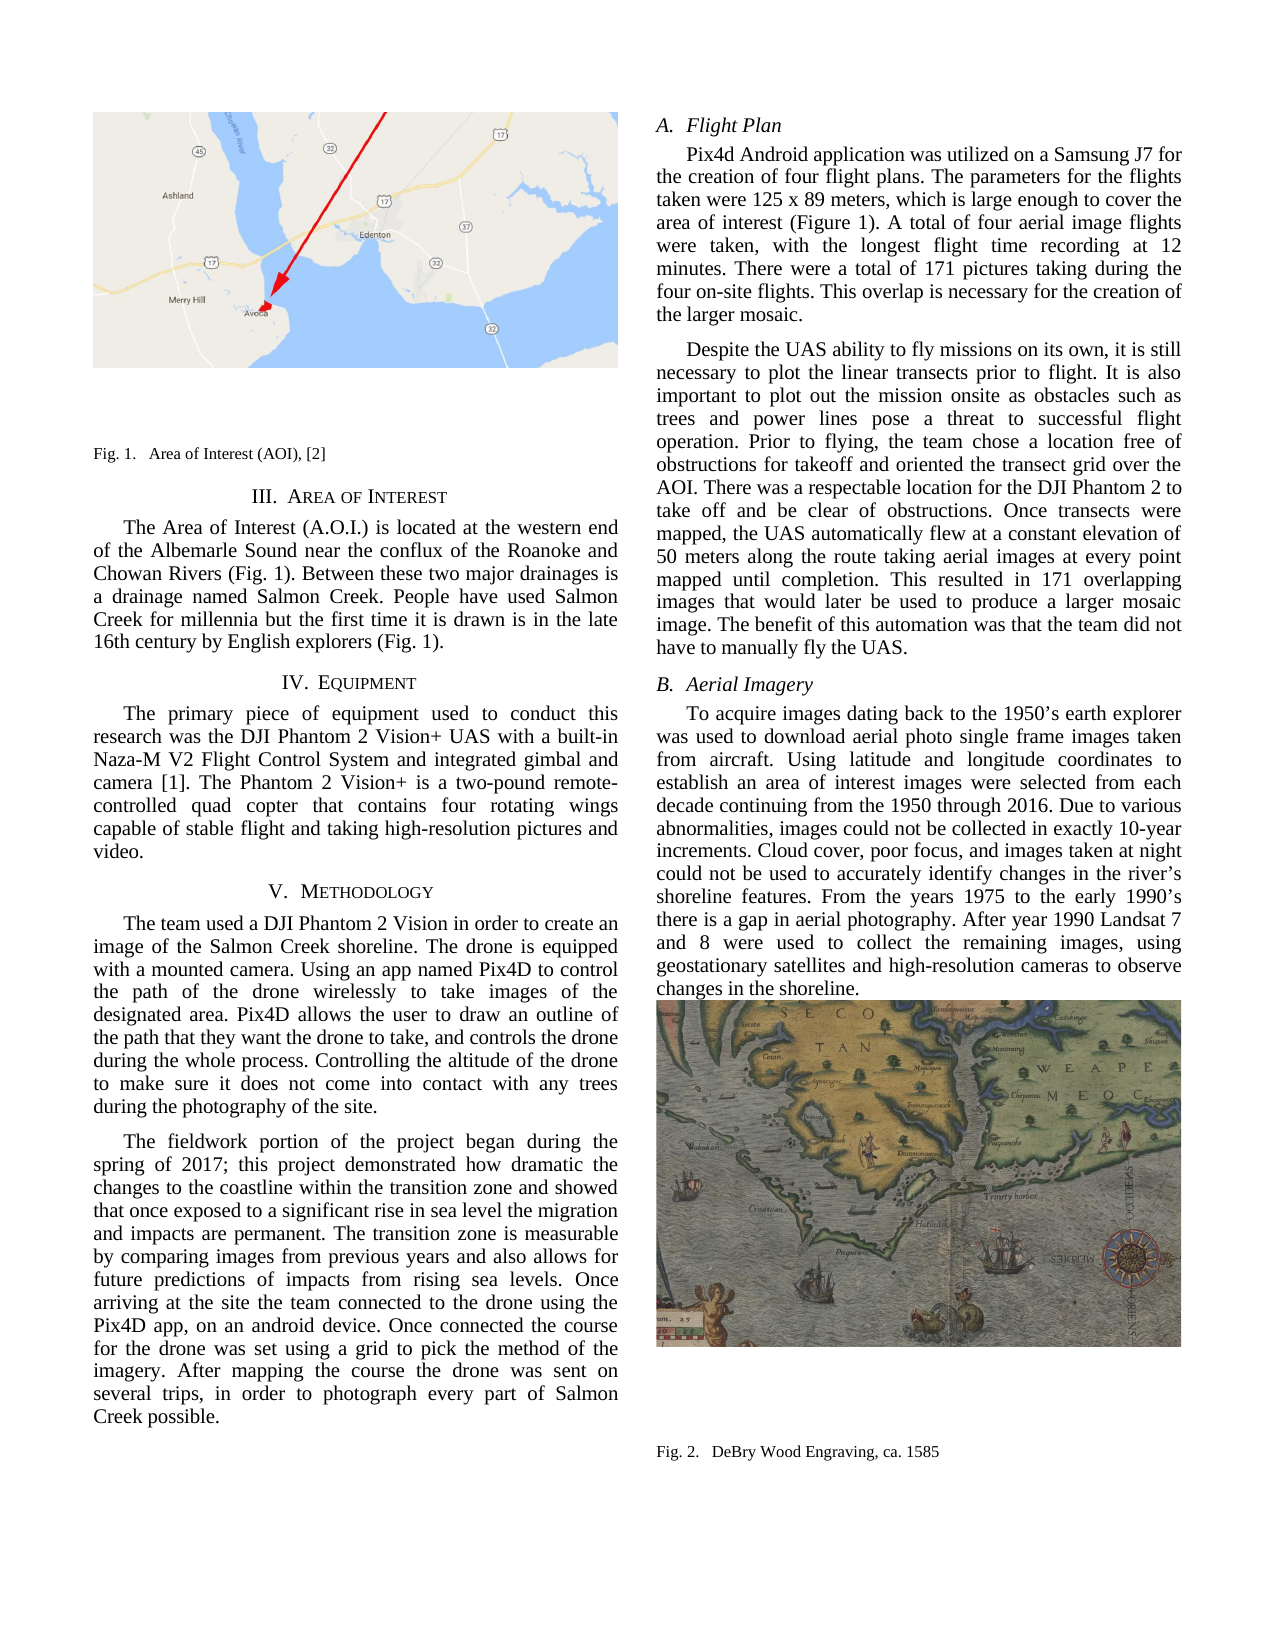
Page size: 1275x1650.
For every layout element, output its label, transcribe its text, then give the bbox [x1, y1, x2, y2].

subtitle Equipment [93, 670, 619, 694]
text The primary piece of equipment used to conduct this research was the DJI Phantom 2 Vision+ UAS with a built-in Naza-M V2 Flight Control System and integrated gimbal and camera [1]. The Phantom 2 Vision+ is a two-pound remote-controlled quad copter that contains four rotating wings capable of stable flight and taking high-resolution pictures and video. [93, 702, 619, 863]
subtitle Aerial Imagery [656, 672, 1182, 696]
text The team used a DJI Phantom 2 Vision in order to create an image of the Salmon Creek shoreline. The drone is equipped with a mounted camera. Using an app named Pix4D to control the path of the drone wirelessly to take images of the designated area. Pix4D allows the user to draw an outline of the path that they want the drone to take, and controls the drone during the whole process. Controlling the altitude of the drone to make sure it does not come into contact with any trees during the photography of the site. [93, 912, 619, 1118]
subtitle Area of Interest [93, 484, 619, 508]
subtitle Methodology [93, 879, 619, 903]
text DeBry Wood Engraving, ca. 1585 [656, 1442, 1182, 1461]
picture [93, 112, 618, 368]
text Area of Interest (AOI), [2] [93, 444, 619, 463]
text The fieldwork portion of the project began during the spring of 2017; this project demonstrated how dramatic the changes to the coastline within the transition zone and showed that once exposed to a significant rise in sea level the migration and impacts are permanent. The transition zone is measurable by comparing images from previous years and also allows for future predictions of impacts from rising sea levels. Once arriving at the site the team connected to the drone using the Pix4D app, on an android device. Once connected the course for the drone was set using a grid to pick the method of the imagery. After mapping the course the drone was sent on several trips, in order to photograph every part of Salmon Creek possible. [93, 1131, 619, 1428]
text To acquire images dating back to the 1950’s earth explorer was used to download aerial photo single frame images taken from aircraft. Using latitude and longitude coordinates to establish an area of interest images were selected from each decade continuing from the 1950 through 2016. Due to various abnormalities, images could not be collected in exactly 10-year increments. Cloud cover, poor focus, and images taken at night could not be used to accurately identify changes in the river’s shoreline features. From the years 1975 to the early 1990’s there is a gap in aerial photography. After year 1990 Landsat 7 and 8 were used to collect the remaining images, using geostationary satellites and high-resolution cameras to observe changes in the shoreline. [656, 702, 1182, 1000]
picture [656, 1000, 1182, 1347]
text The Area of Interest (A.O.I.) is located at the western end of the Albemarle Sound near the conflux of the Roanoke and Chowan Rivers (Fig. 1). Between these two major drainages is a drainage named Salmon Creek. People have used Salmon Creek for millennia but the first time it is drawn is in the late 16th century by English explorers (Fig. 1). [93, 516, 619, 653]
text Despite the UAS ability to fly missions on its own, it is still necessary to plot the linear transects prior to flight. It is also important to plot out the mission onsite as obstacles such as trees and power lines pose a threat to successful flight operation. Prior to flying, the team chose a location free of obstructions for takeoff and oriented the transect grid over the AOI. There was a respectable location for the DJI Phantom 2 to take off and be clear of obstructions. Once transects were mapped, the UAS automatically flew at a constant elevation of 50 meters along the route taking aerial images at every point mapped until completion. This resulted in 171 overlapping images that would later be used to produce a larger mosaic image. The benefit of this automation was that the team did not have to manually fly the UAS. [656, 338, 1182, 659]
subtitle Flight Plan [656, 112, 1182, 137]
text Pix4d Android application was utilized on a Samsung J7 for the creation of four flight plans. The parameters for the flights taken were 125 x 89 meters, which is large enough to cover the area of interest (Figure 1). A total of four aerial image flights were taken, with the longest flight time recording at 12 minutes. There were a total of 171 pictures taking during the four on-site flights. This overlap is necessary for the creation of the larger mosaic. [656, 143, 1182, 326]
